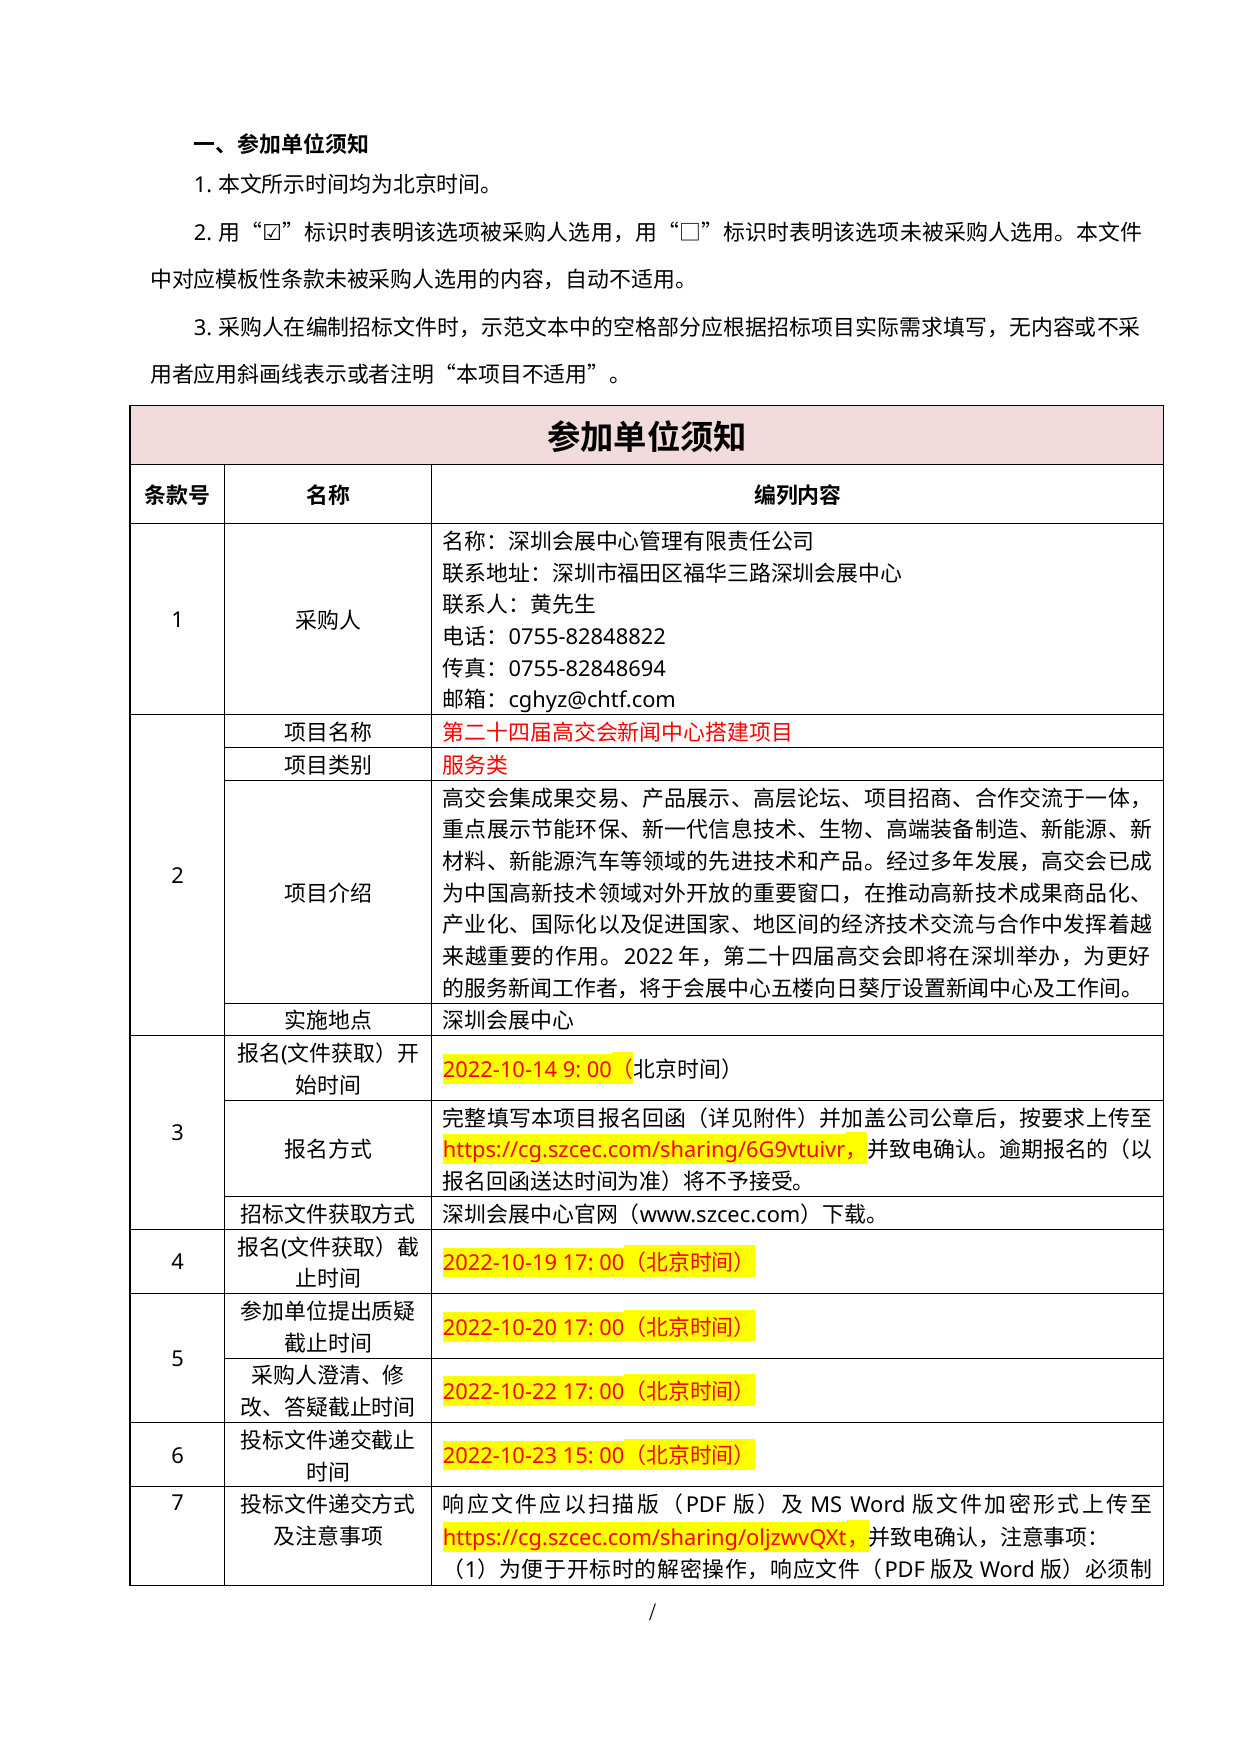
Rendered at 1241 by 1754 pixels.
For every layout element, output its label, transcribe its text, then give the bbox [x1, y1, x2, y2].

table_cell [432, 1487, 1163, 1585]
table_cell 2022-10-20 17: 00（北京时间） [432, 1294, 1163, 1357]
table_cell 完整填写本项目报名回函（详见附件）并加盖公司公章后，按要求上传至https://cg.szcec.com/sharing/6G9vtuivr，并致电确认。逾期报名的（以报名回函送达时间为准）将不予接受。 [432, 1101, 1163, 1196]
list 用“☑”标识时表明该选项被采购人选用，用“□”标识时表明该选项未被采购人选用。本文件中对应模板性条款未被采购人选用的内容，自动不适用。 [150, 214, 1144, 294]
table_cell 报名(文件获取）截止时间 [225, 1230, 431, 1293]
table_header 参加单位须知 [131, 406, 1163, 464]
table_cell 采购人 [225, 524, 431, 714]
table_cell 条款号 [131, 465, 224, 523]
table_cell 项目类别 [225, 748, 431, 779]
list 本文所示时间均为北京时间。 [150, 167, 1144, 199]
table_cell 项目名称 [225, 715, 431, 747]
table_cell 参加单位提出质疑 截止时间 [225, 1294, 284, 1357]
table_cell 第二十四届高交会新闻中心搭建项目 [432, 715, 1163, 747]
table_cell 投标文件递交截止时间 [225, 1423, 431, 1486]
table_cell 7 [131, 1487, 224, 1585]
list 采购人在编制招标文件时，示范文本中的空格部分应根据招标项目实际需求填写，无内容或不采用者应用斜画线表示或者注明“本项目不适用”。 [150, 309, 1144, 389]
table_cell 名称 [225, 465, 431, 523]
table_cell 名称：深圳会展中心管理有限责任公司 联系地址：深圳市福田区福华三路深圳会展中心 联系人：黄先生 电话：0755-82848822 传真：0755-82848694 邮箱：cghyz@chtf.com [432, 524, 1163, 714]
table_cell 2 [131, 715, 224, 1035]
table_cell 项目介绍 [225, 781, 431, 1002]
table_cell 4 [131, 1230, 224, 1293]
table_cell 2022-10-23 15: 00（北京时间） [432, 1423, 1163, 1486]
table_cell 5 [131, 1294, 224, 1422]
list 参加单位须知 [150, 126, 1144, 159]
table_cell 投标文件递交方式及注意事项 [225, 1487, 431, 1585]
table_cell 2022-10-14 9: 00（北京时间） [432, 1036, 1163, 1099]
table_cell 实施地点 [225, 1004, 431, 1035]
table_cell 报名(文件获取）开始时间 [225, 1036, 431, 1099]
table_cell 编列内容 [432, 465, 1163, 523]
table_cell 招标文件获取方式 [225, 1197, 431, 1228]
table_cell 高交会集成果交易、产品展示、高层论坛、项目招商、合作交流于一体，重点展示节能环保、新一代信息技术、生物、高端装备制造、新能源、新材料、新能源汽车等领域的先进技术和产品。经过多年发展，高交会已成为中国高新技术领域对外开放的重要窗口，在推动高新技术成果商品化、产业化、国际化以及促进国家、地区间的经济技术交流与合作中发挥着越来越重要的作用。2022年，第二十四届高交会即将在深圳举办，为更好的服务新闻工作者，将于会展中心五楼向日葵厅设置新闻中心及工作间。 [432, 781, 1163, 1002]
table_cell 1 [131, 524, 224, 714]
table_cell 报名方式 [225, 1101, 431, 1196]
table_cell 参加单位提出质疑 截止时间 [372, 1294, 431, 1357]
table_cell 3 [131, 1036, 224, 1228]
table_cell 2022-10-22 17: 00（北京时间） [432, 1359, 1163, 1422]
table_cell 深圳会展中心官网（www.szcec.com）下载。 [432, 1197, 1163, 1228]
table_cell 2022-10-19 17: 00（北京时间） [432, 1230, 1163, 1293]
table_cell 6 [131, 1423, 224, 1486]
table_cell 服务类 [432, 748, 1163, 779]
table_cell 深圳会展中心 [432, 1004, 1163, 1035]
